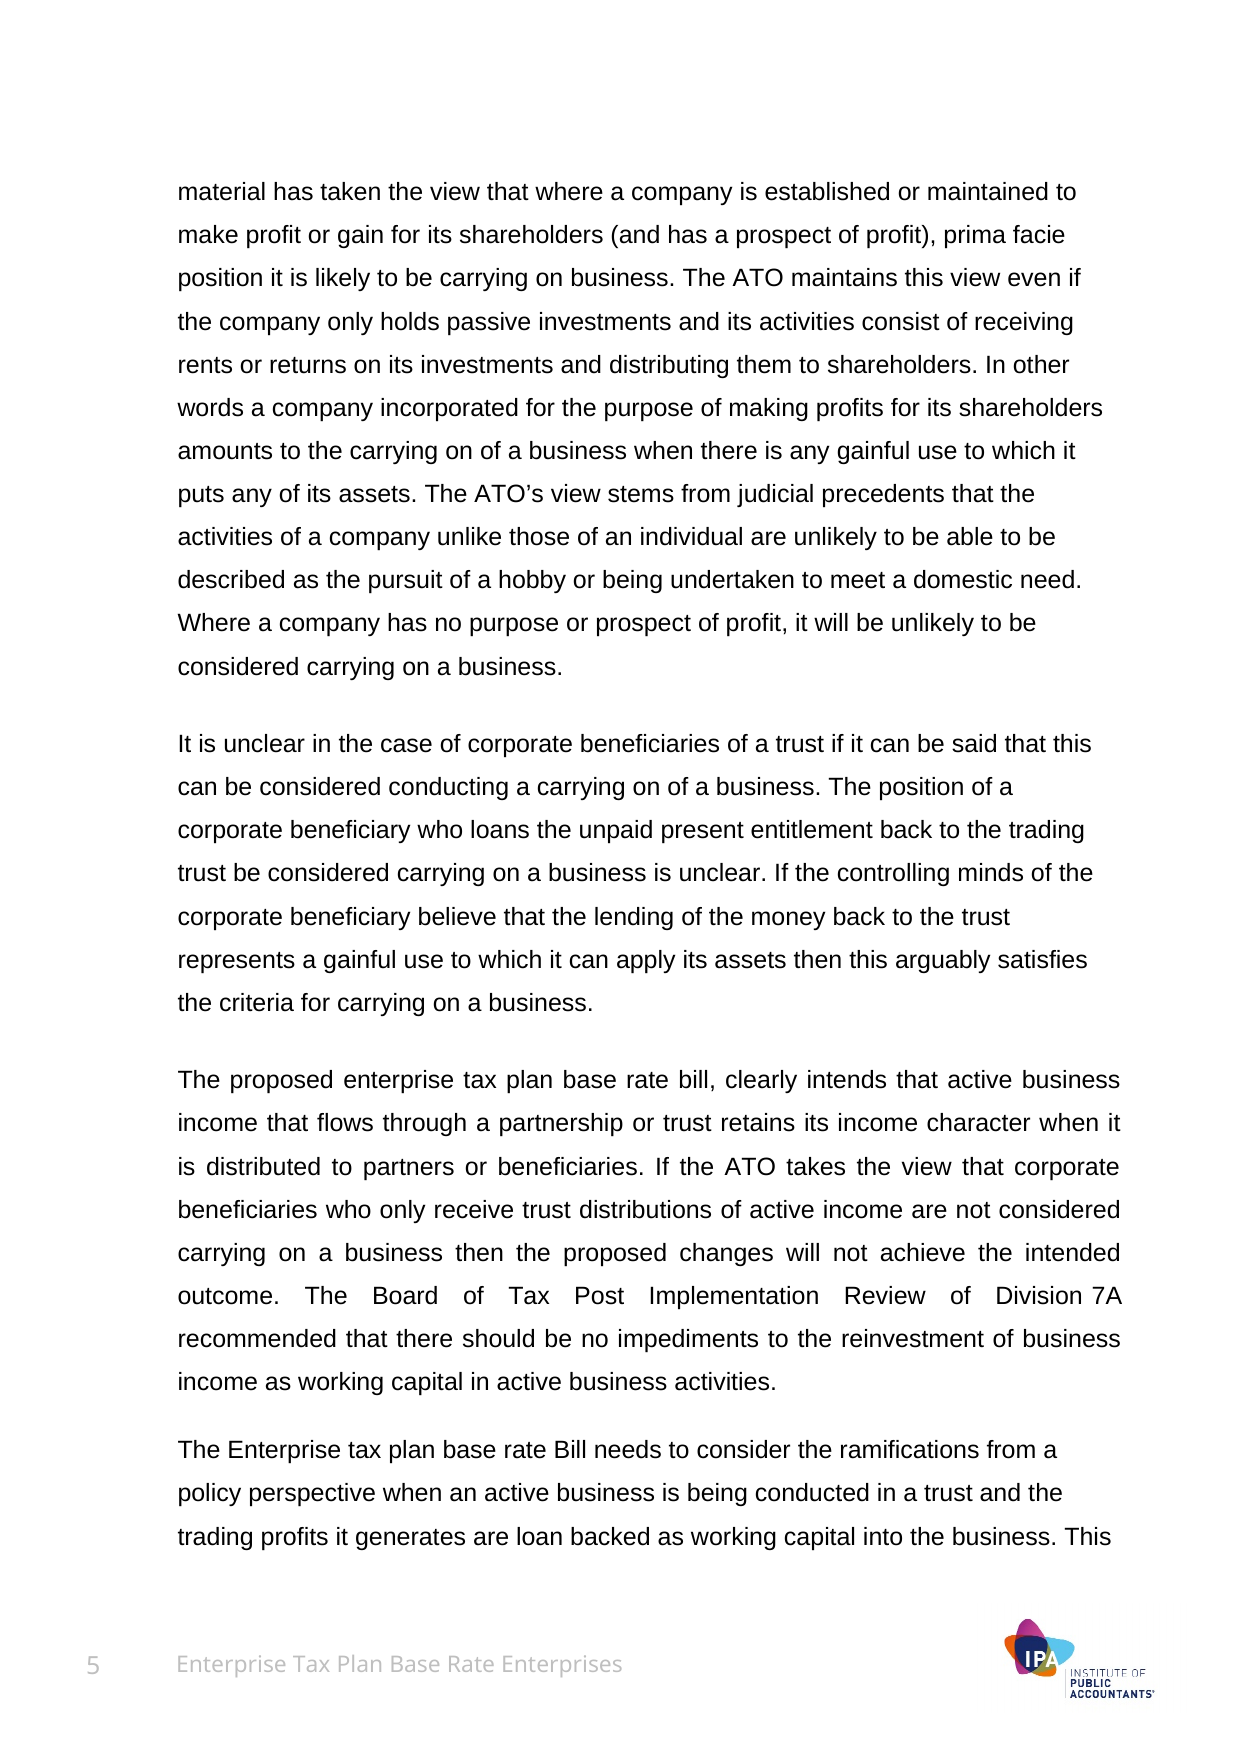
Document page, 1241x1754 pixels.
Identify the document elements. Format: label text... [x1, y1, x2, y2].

picture [971, 1603, 1187, 1713]
list The proposed enterprise tax plan base rate bill, clearly intends that active business income that flows through a partnership or trust retains its income character when it is distributed to partners or beneficiaries. If the ATO takes the view that corporate beneficiaries who only receive trust distributions of active income are not considered carrying on a business then the proposed changes will not achieve the intended outcome. The Board of Tax Post Implementation Review of Division 7A recommended that there should be no impediments to the reinvestment of business income as working capital in active business activities. [177, 1065, 1122, 1396]
text It is unclear in the case of corporate beneficiaries of a trust if it can be said that this can be considered conducting a carrying on of a business. The position of a corporate beneficiary who loans the unpaid present entitlement back to the trading trust be considered carrying on a business is unclear. If the controlling minds of the corporate beneficiary believe that the lending of the money back to the trust represents a gainful use to which it can apply its assets then this arguably satisfies the criteria for carrying on a business. [177, 729, 1122, 1017]
